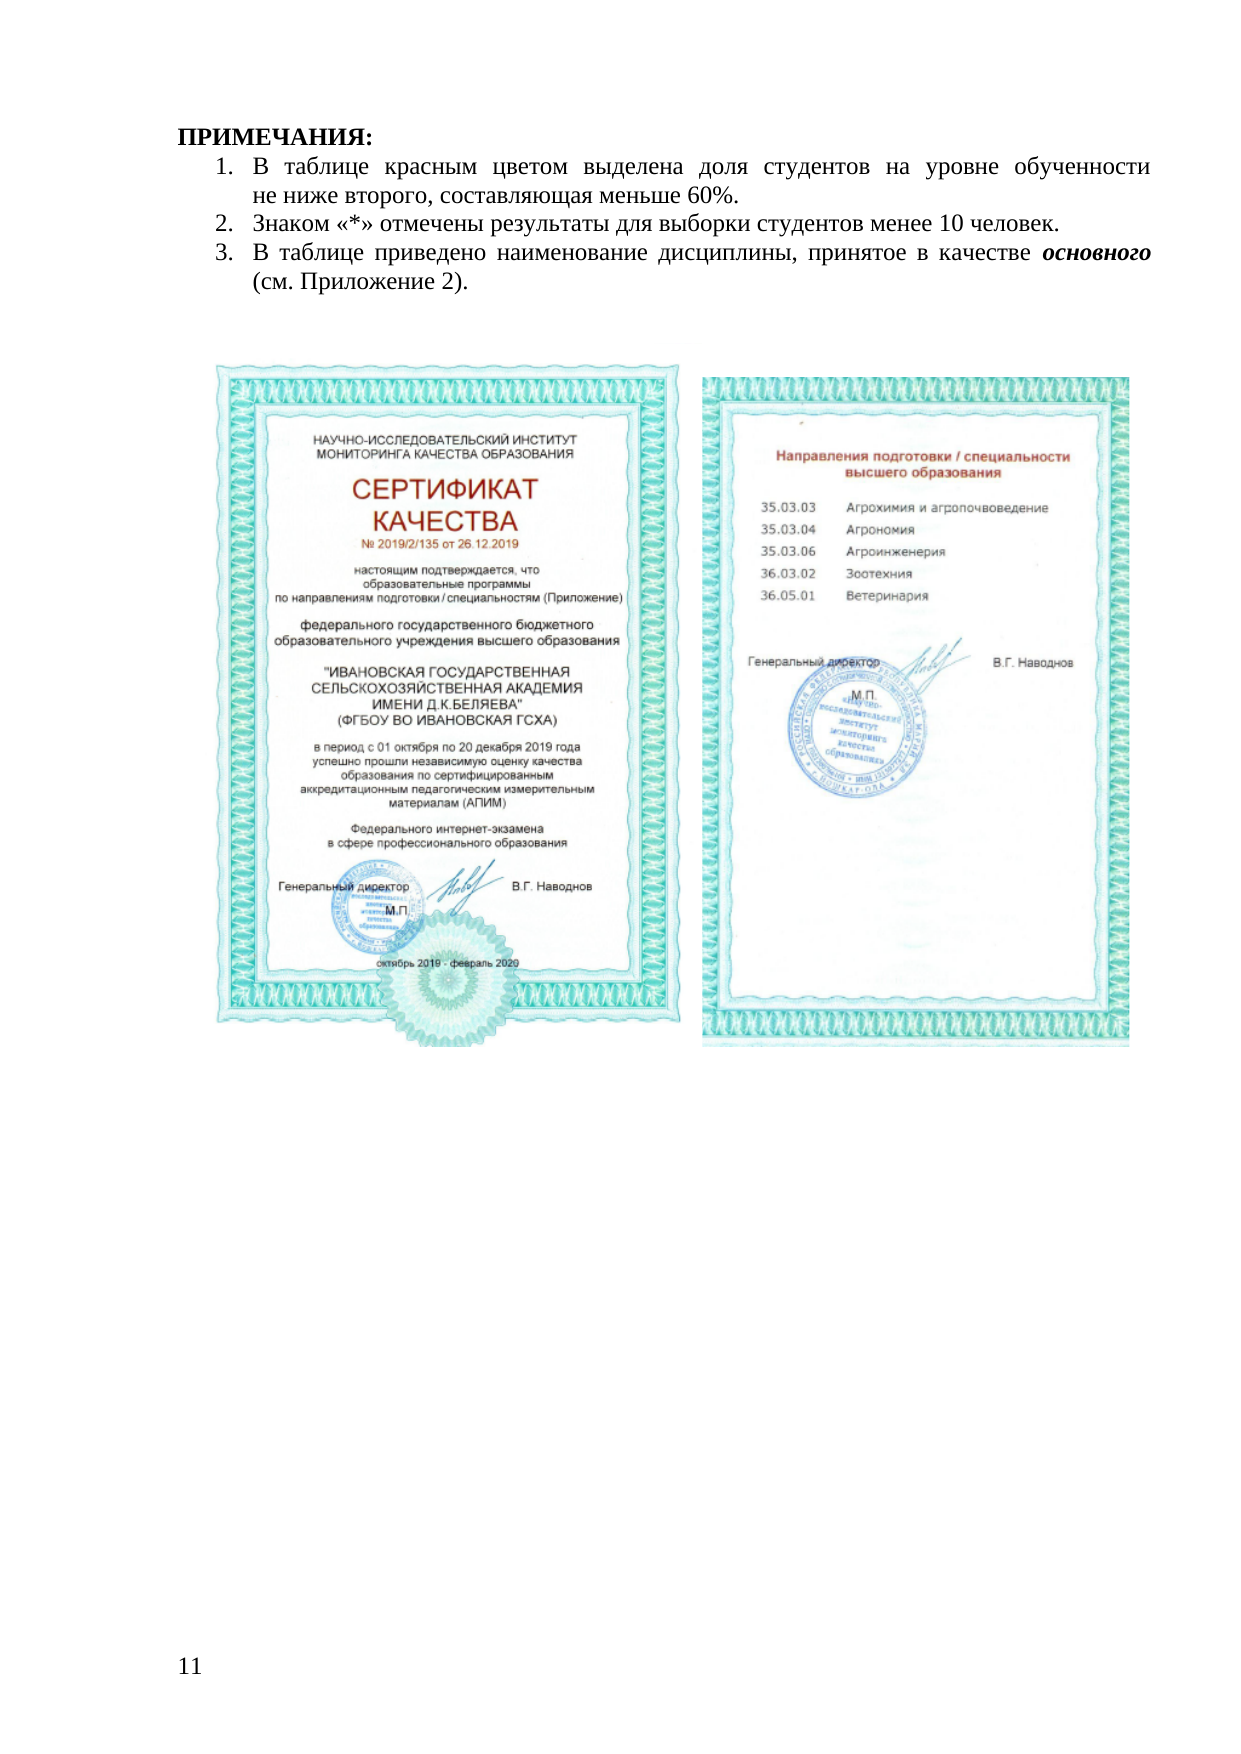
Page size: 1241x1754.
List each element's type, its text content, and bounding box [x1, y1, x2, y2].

text 3. В таблице приведено наименование дисциплины, принятое в качестве основного (см. Приложение 2). [215, 237, 1152, 295]
text 1. В таблице красным цветом выделена доля студентов на уровне обученности не ниже второго, составляющая меньше 60%. [215, 151, 1152, 208]
text 2. Знаком «*» отмечены результаты для выборки студентов менее 10 человек. [215, 208, 1152, 237]
picture [196, 343, 1130, 1047]
text ПРИМЕЧАНИЯ: [177, 122, 1152, 151]
